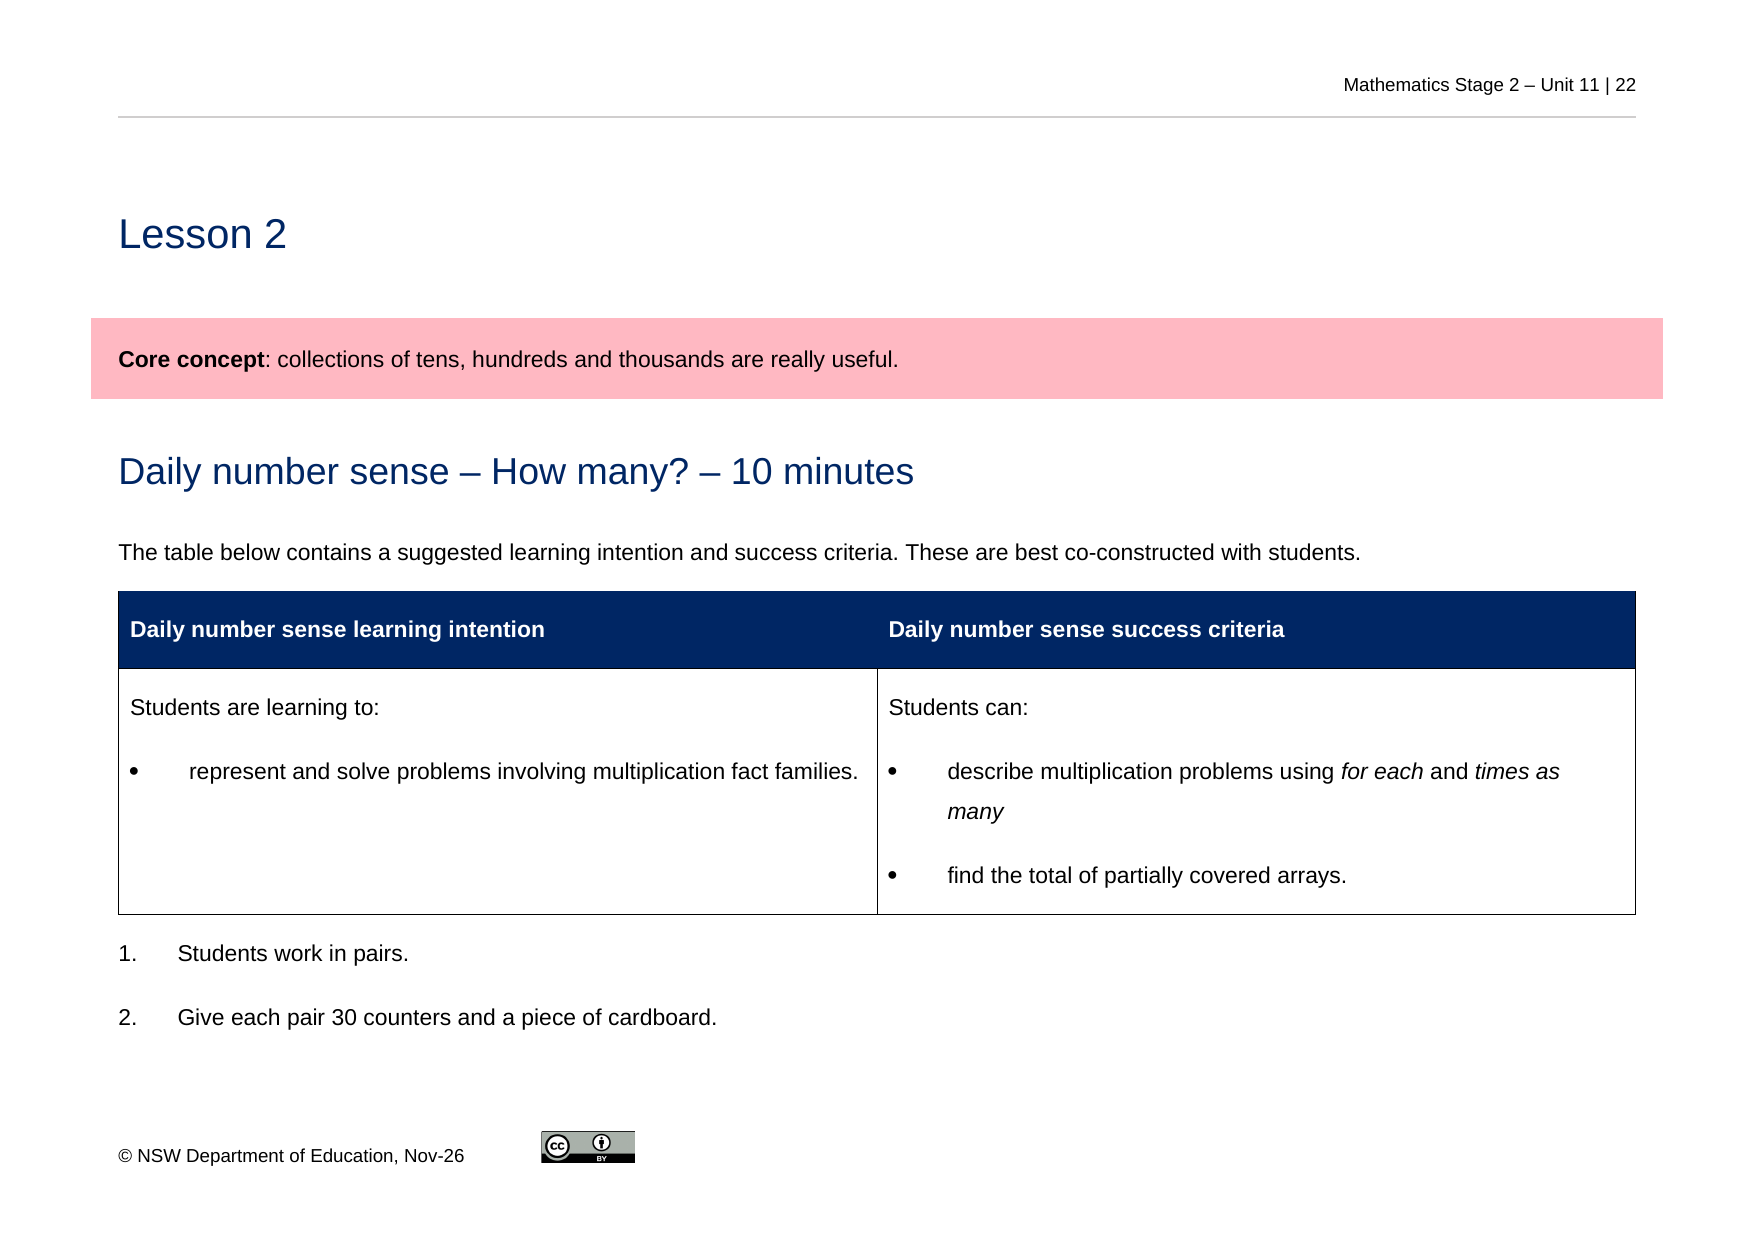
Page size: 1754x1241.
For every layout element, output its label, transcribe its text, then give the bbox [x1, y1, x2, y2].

table_header Daily number sense learning intention [119, 591, 877, 668]
list Give each pair 30 counters and a piece of cardboard. [118, 1004, 1636, 1031]
text Core concept: collections of tens, hundreds and thousands are really useful. [97, 325, 1657, 393]
subtitle Daily number sense – How many? – 10 minutes [118, 449, 1636, 493]
table_cell Students are learning to: represent and solve problems involving multiplication fact families. [119, 669, 877, 914]
table_header Daily number sense success criteria [877, 591, 1635, 668]
subtitle Lesson 2 [118, 209, 1636, 257]
list Students work in pairs. [118, 940, 1636, 966]
table_cell Students can: describe multiplication problems using for each and times as many find the total of partially covered arrays. [878, 669, 1635, 914]
picture [541, 1131, 635, 1163]
text The table below contains a suggested learning intention and success criteria. These are best co-constructed with students. [118, 539, 1636, 566]
